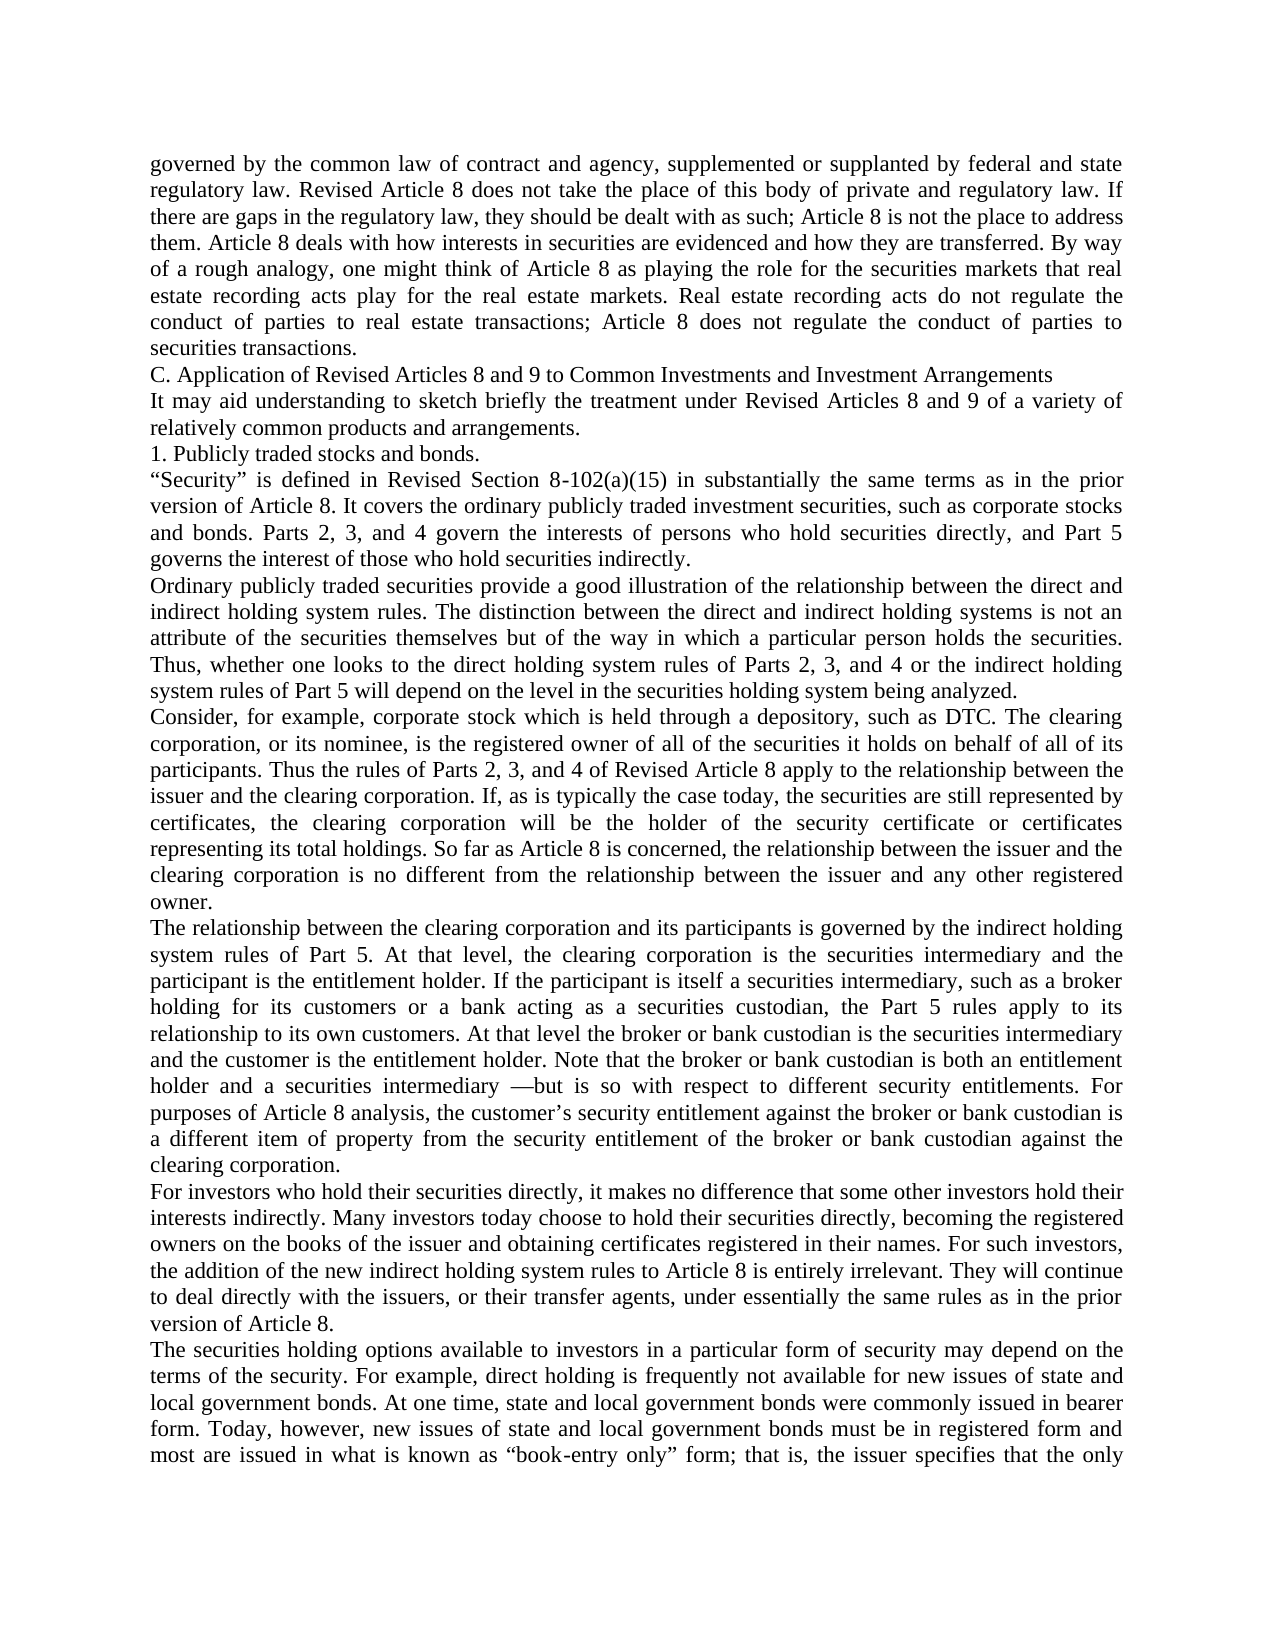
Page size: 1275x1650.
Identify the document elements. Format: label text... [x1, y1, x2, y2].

text For investors who hold their securities directly, it makes no difference that some other investors hold their interests indirectly. Many investors today choose to hold their securities directly, becoming the registered owners on the books of the issuer and obtaining certificates registered in their names. For such investors, the addition of the new indirect holding system rules to Article 8 is entirely irrelevant. They will continue to deal directly with the issuers, or their transfer agents, under essentially the same rules as in the prior version of Article 8. [150, 1178, 1125, 1336]
text Consider, for example, corporate stock which is held through a depository, such as DTC. The clearing corporation, or its nominee, is the registered owner of all of the securities it holds on behalf of all of its participants. Thus the rules of Parts 2, 3, and 4 of Revised Article 8 apply to the relationship between the issuer and the clearing corporation. If, as is typically the case today, the securities are still represented by certificates, the clearing corporation will be the holder of the security certificate or certificates representing its total holdings. So far as Article 8 is concerned, the relationship between the issuer and the clearing corporation is no different from the relationship between the issuer and any other registered owner. [150, 703, 1125, 914]
text “Security” is defined in Revised Section 8-102(a)(15) in substantially the same terms as in the prior version of Article 8. It covers the ordinary publicly traded investment securities, such as corporate stocks and bonds. Parts 2, 3, and 4 govern the interests of persons who hold securities directly, and Part 5 governs the interest of those who hold securities indirectly. [150, 466, 1125, 572]
text Ordinary publicly traded securities provide a good illustration of the relationship between the direct and indirect holding system rules. The distinction between the direct and indirect holding systems is not an attribute of the securities themselves but of the way in which a particular person holds the securities. Thus, whether one looks to the direct holding system rules of Parts 2, 3, and 4 or the indirect holding system rules of Part 5 will depend on the level in the securities holding system being analyzed. [150, 572, 1125, 703]
text The relationship between the clearing corporation and its participants is governed by the indirect holding system rules of Part 5. At that level, the clearing corporation is the securities intermediary and the participant is the entitlement holder. If the participant is itself a securities intermediary, such as a broker holding for its customers or a bank acting as a securities custodian, the Part 5 rules apply to its relationship to its own customers. At that level the broker or bank custodian is the securities intermediary and the customer is the entitlement holder. Note that the broker or bank custodian is both an entitlement holder and a securities intermediary —but is so with respect to different security entitlements. For purposes of Article 8 analysis, the customer’s security entitlement against the broker or bank custodian is a different item of property from the security entitlement of the broker or bank custodian against the clearing corporation. [150, 914, 1125, 1178]
text C. Application of Revised Articles 8 and 9 to Common Investments and Investment Arrangements [150, 361, 1125, 387]
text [150, 150, 1125, 361]
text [150, 1336, 1125, 1468]
text It may aid understanding to sketch briefly the treatment under Revised Articles 8 and 9 of a variety of relatively common products and arrangements. [150, 387, 1125, 440]
text 1. Publicly traded stocks and bonds. [150, 440, 1125, 466]
